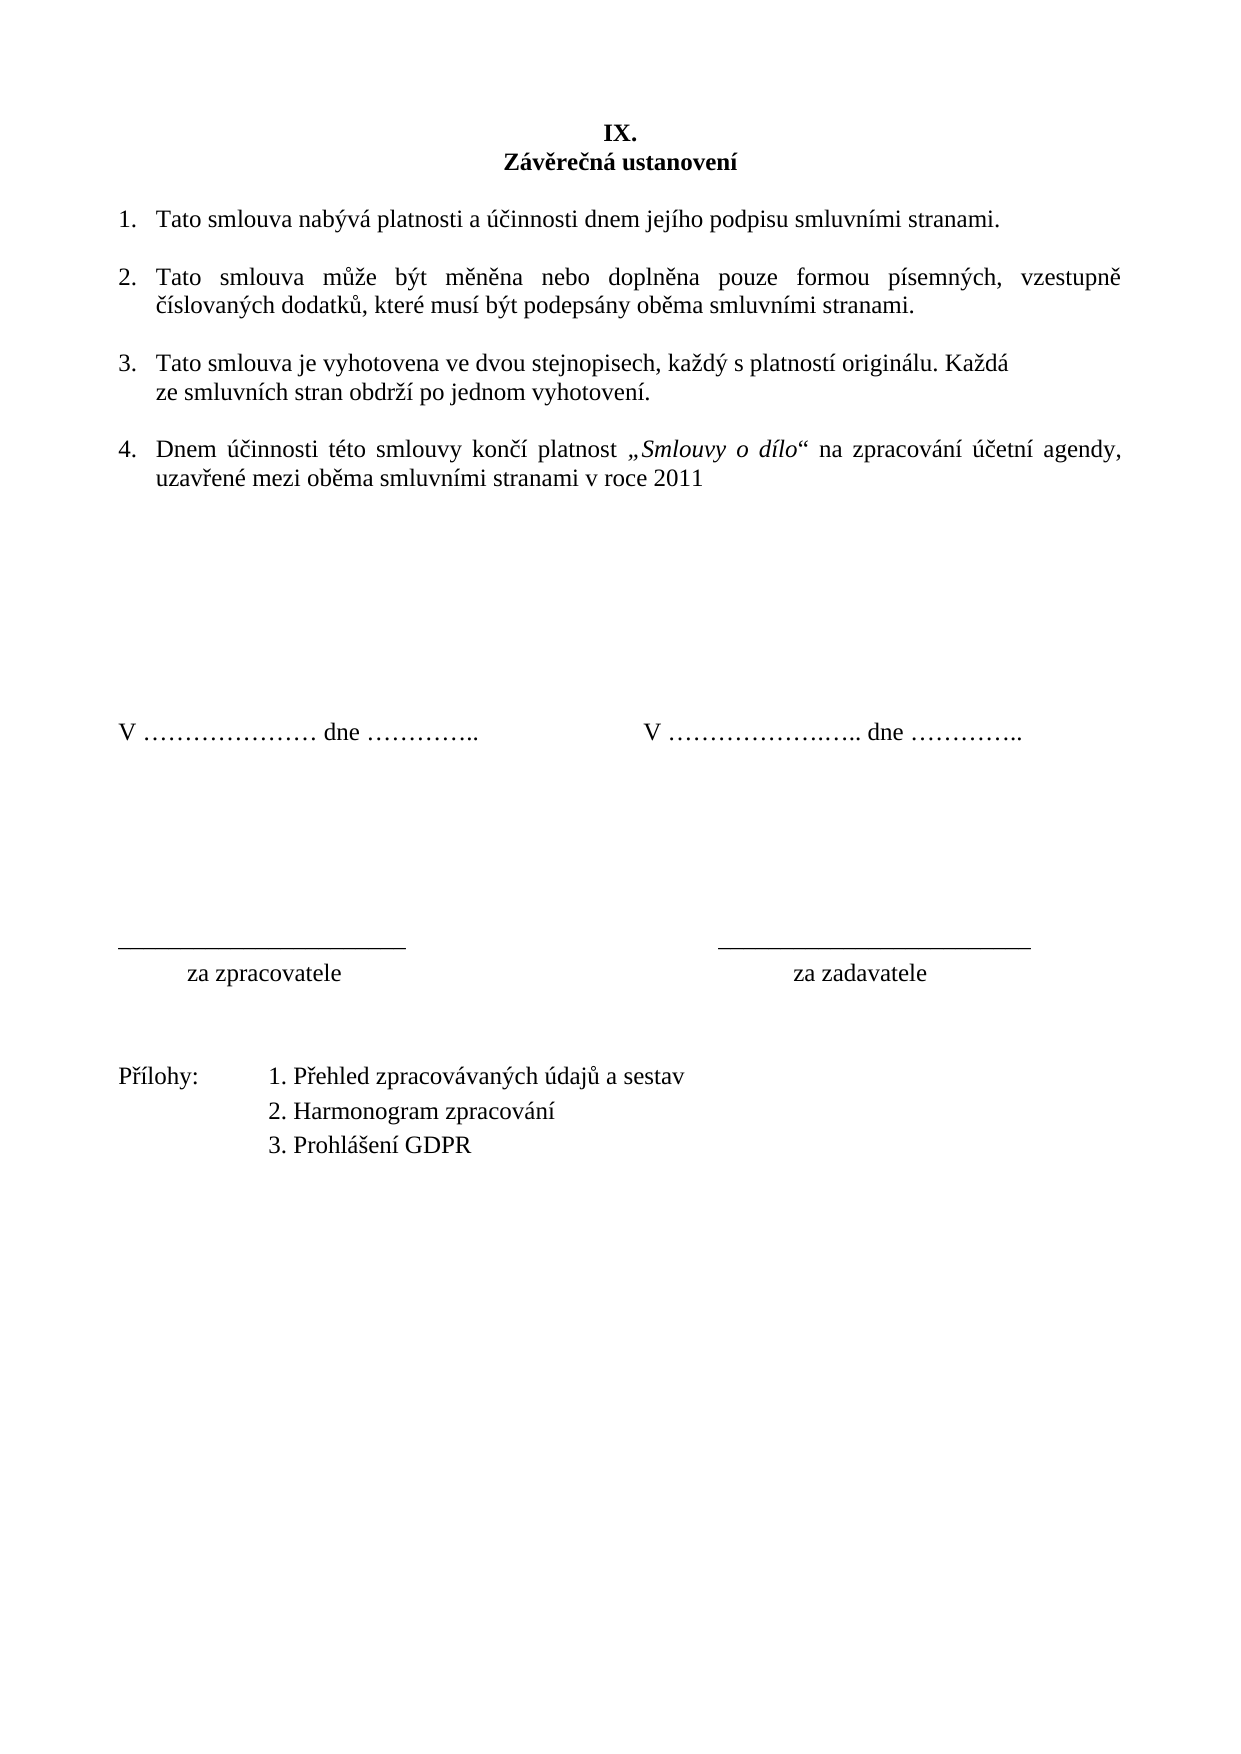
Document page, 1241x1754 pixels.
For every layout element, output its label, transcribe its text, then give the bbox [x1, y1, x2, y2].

text Přílohy: 1. Přehled zpracovávaných údajů a sestav 2. Harmonogram zpracování 3. Prohlášení GDPR [118, 1061, 1122, 1159]
list Dnem účinnosti této smlouvy končí platnost „Smlouvy o dílo“ na zpracování účetní agendy, uzavřené mezi oběma smluvními stranami v roce 2011 [118, 434, 1122, 492]
text _______________________ _________________________ [118, 923, 1122, 952]
list Tato smlouva může být měněna nebo doplněna pouze formou písemných, vzestupně číslovaných dodatků, které musí být podepsány oběma smluvními stranami. [118, 262, 1122, 319]
text V ………………… dne ………….. V ……………….….. dne ………….. [118, 717, 1122, 745]
text IX. [118, 118, 1122, 147]
list Tato smlouva je vyhotovena ve dvou stejnopisech, každý s platností originálu. Každá ze smluvních stran obdrží po jednom vyhotovení. [118, 348, 1122, 406]
list Tato smlouva nabývá platnosti a účinnosti dnem jejího podpisu smluvními stranami. [118, 204, 1122, 233]
text za zpracovatele za zadavatele [118, 958, 1122, 987]
text Závěrečná ustanovení [118, 147, 1122, 176]
